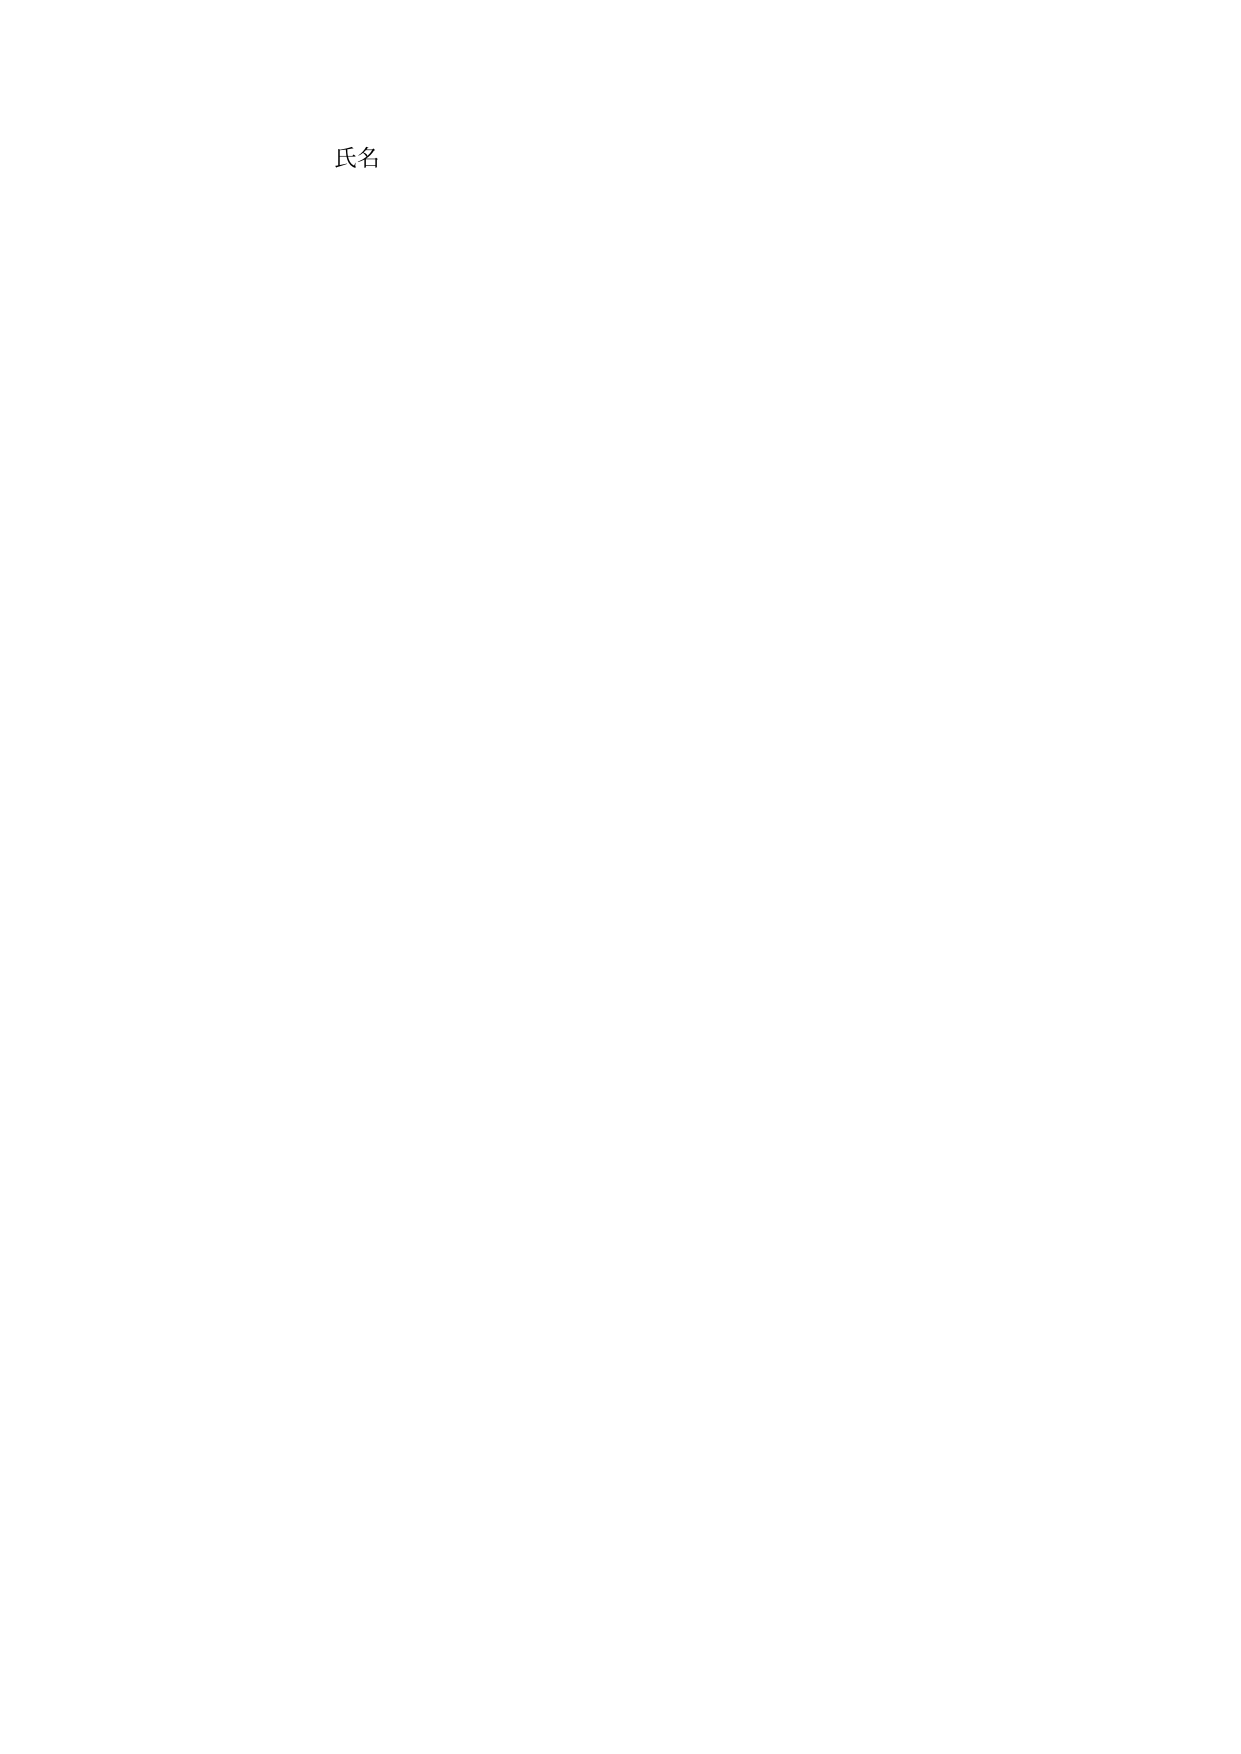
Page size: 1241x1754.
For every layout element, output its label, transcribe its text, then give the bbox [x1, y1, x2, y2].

text 氏名 [178, 140, 1063, 173]
